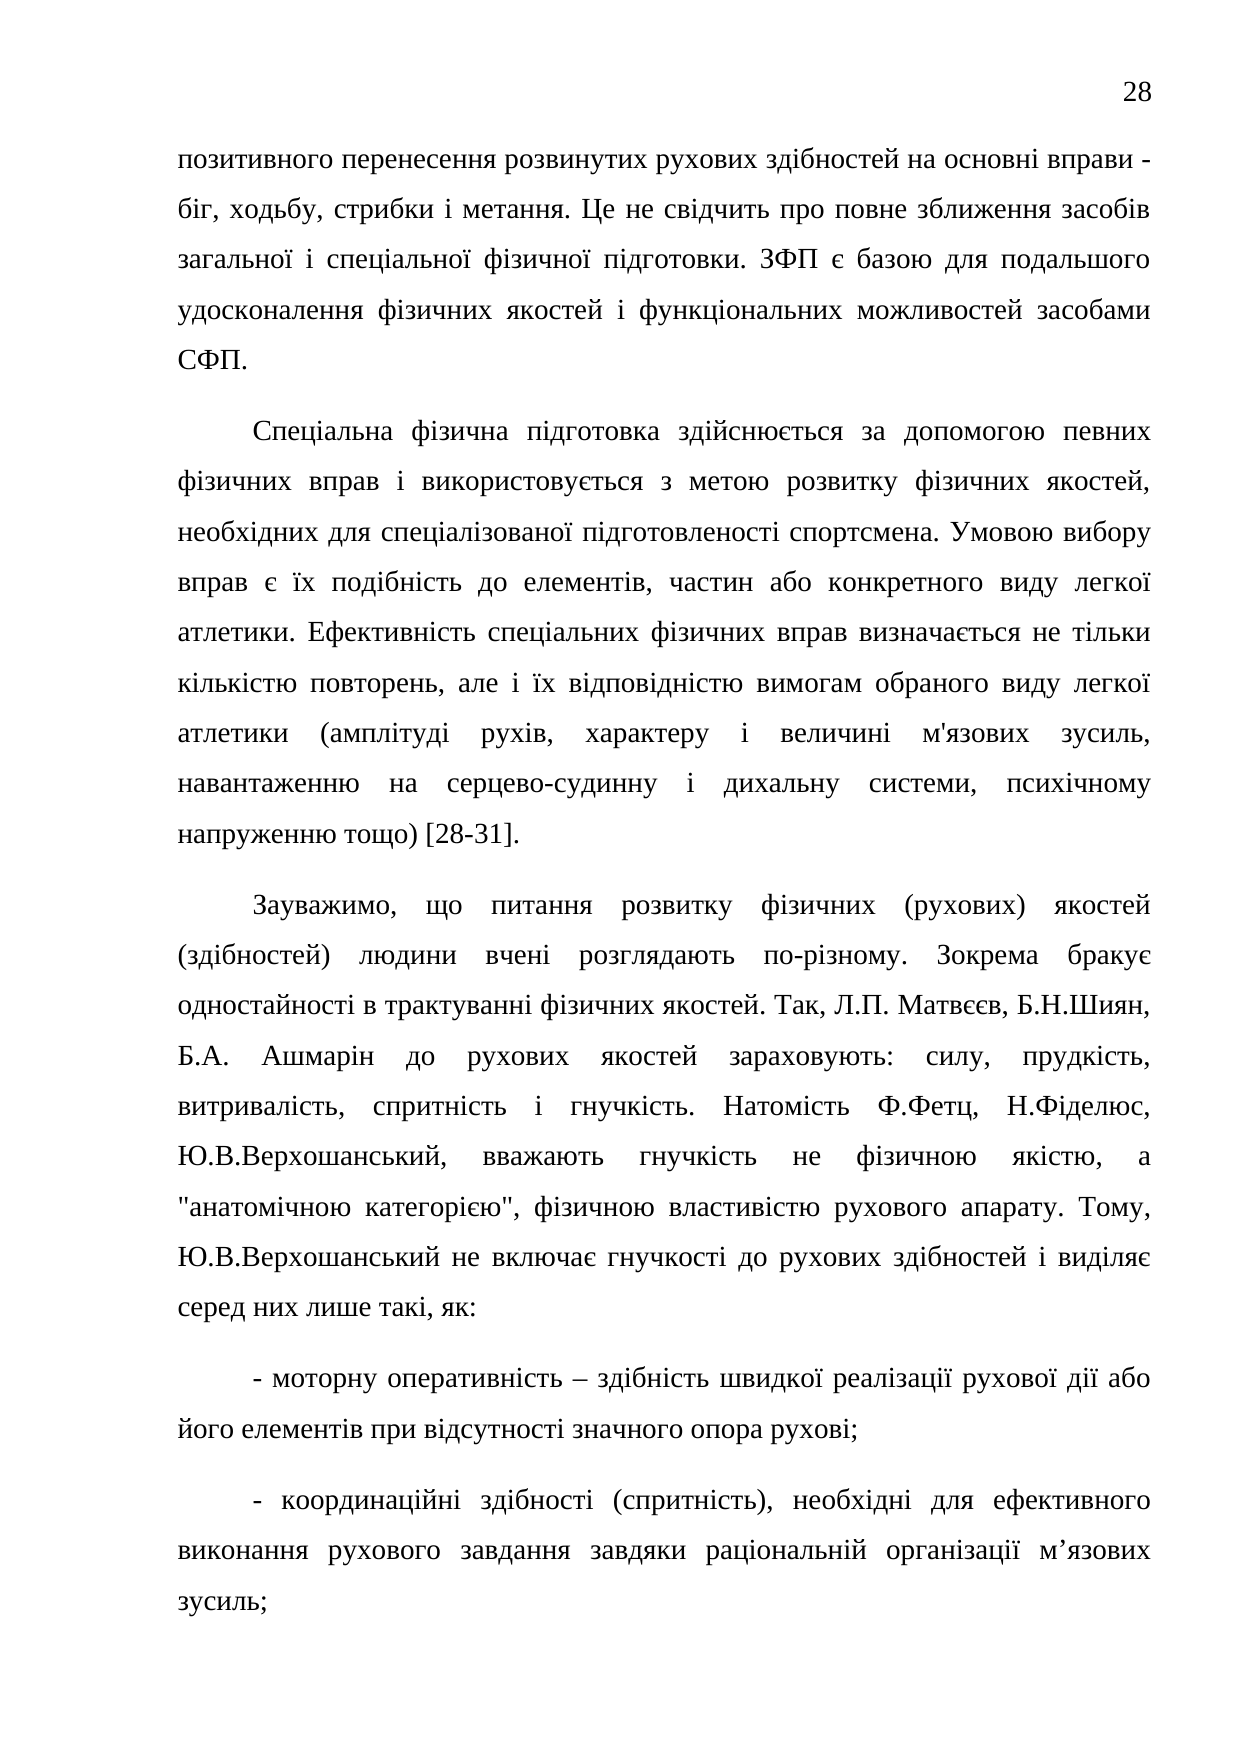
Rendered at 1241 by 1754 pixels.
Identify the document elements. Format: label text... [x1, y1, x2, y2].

text - моторну оперативність – здібність швидкої реалізації рухової дії або його елементів при відсутності значного опора рухові; [177, 1361, 1152, 1444]
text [177, 141, 1152, 376]
text Зауважимо, що питання розвитку фізичних (рухових) якостей (здібностей) людини вчені розглядають по-різному. Зокрема бракує одностайності в трактуванні фізичних якостей. Так, Л.П. Матвєєв, Б.Н.Шиян, Б.А. Ашмарін до рухових якостей зараховують: силу, прудкість, витривалість, спритність і гнучкість. Натомість Ф.Фетц, Н.Фіделюс, Ю.В.Верхошанський, вважають гнучкість не фізичною якістю, а "анатомічною категорією", фізичною властивістю рухового апарату. Тому, Ю.В.Верхошанський не включає гнучкості до рухових здібностей і виділяє серед них лише такі, як: [177, 887, 1152, 1323]
text Спеціальна фізична підготовка здійснюється за допомогою певних фізичних вправ і використовується з метою розвитку фізичних якостей, необхідних для спеціалізованої підготовленості спортсмена. Умовою вибору вправ є їх подібність до елементів, частин або конкретного виду легкої атлетики. Ефективність спеціальних фізичних вправ визначається не тільки кількістю повторень, але і їх відповідністю вимогам обраного виду легкої атлетики (амплітуді рухів, характеру і величині м'язових зусиль, навантаженню на серцево-судинну і дихальну системи, психічному напруженню тощо) [28-31]. [177, 413, 1152, 849]
text - координаційні здібності (спритність), необхідні для ефективного виконання рухового завдання завдяки раціональній організації м’язових зусиль; [177, 1482, 1152, 1616]
